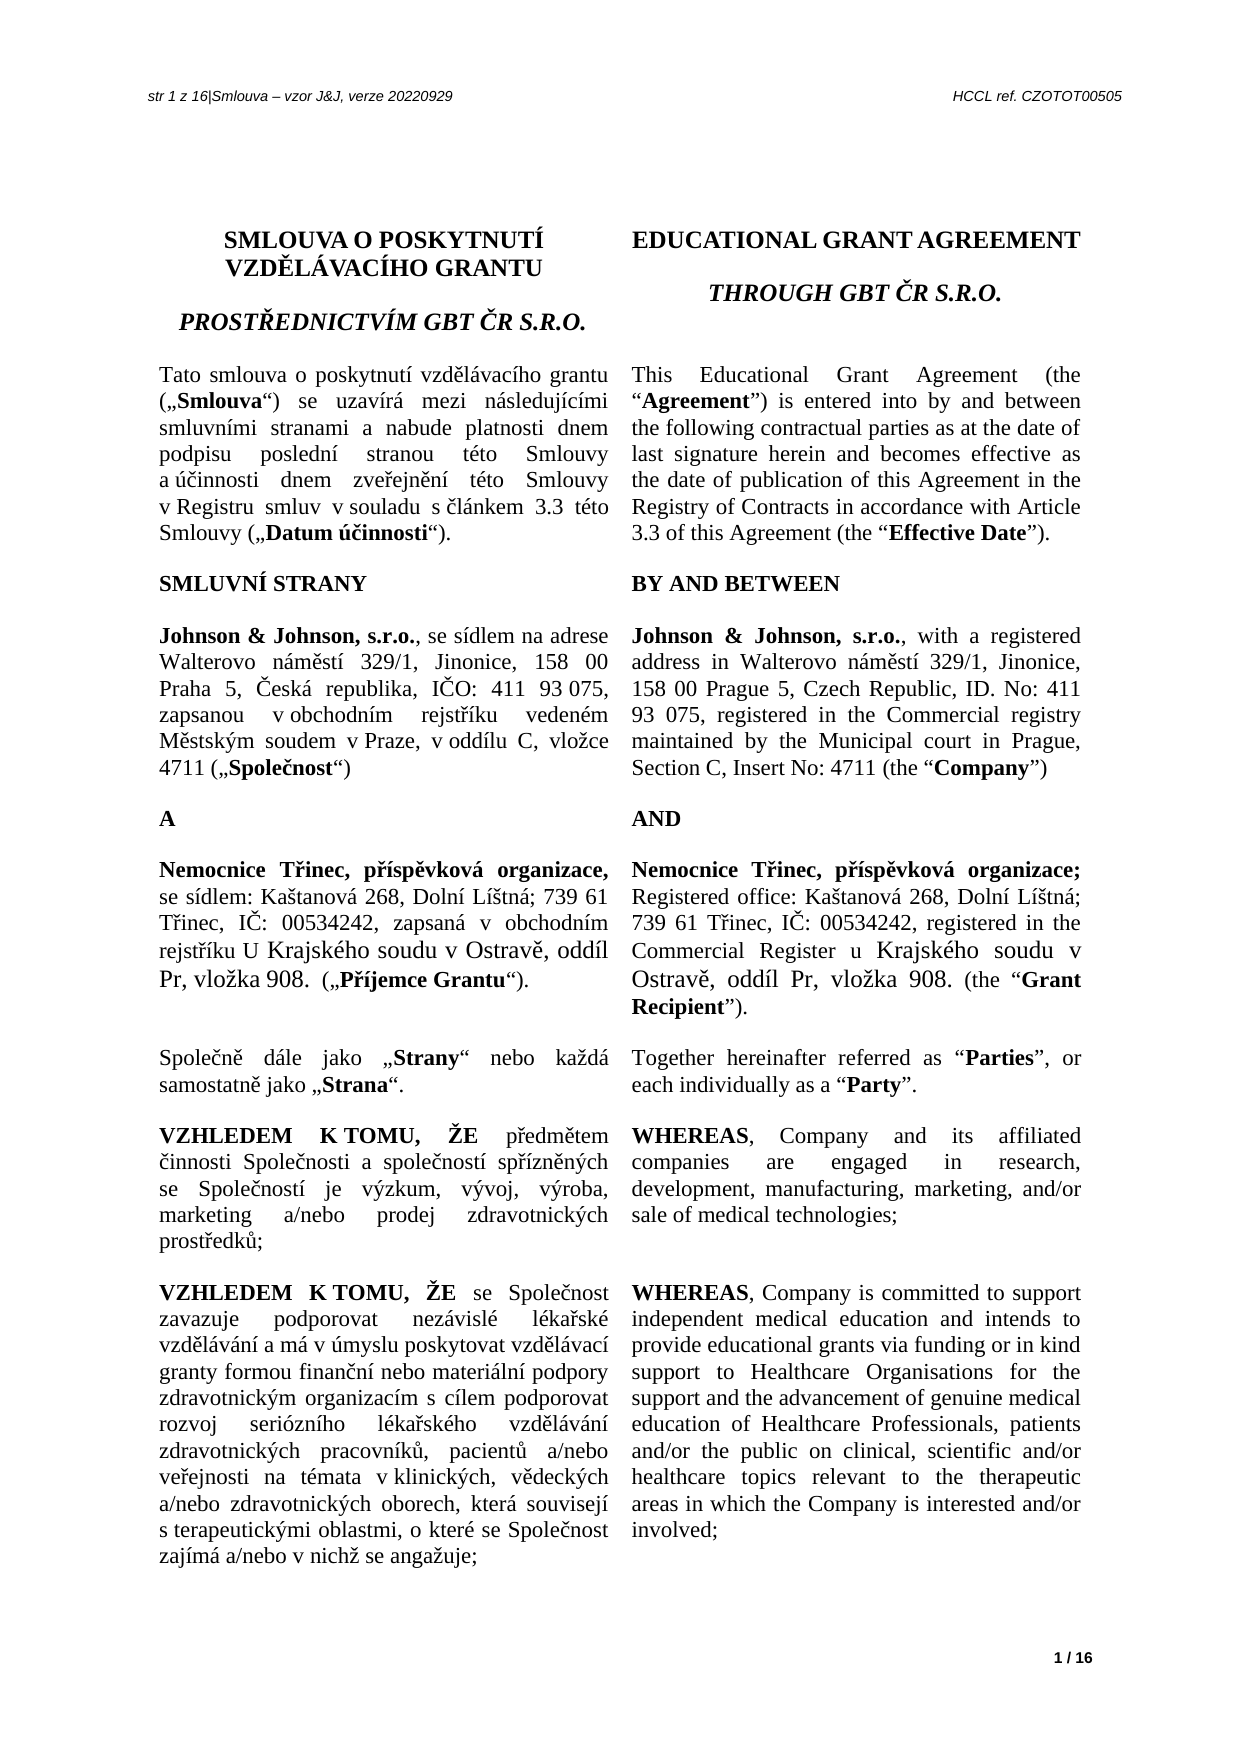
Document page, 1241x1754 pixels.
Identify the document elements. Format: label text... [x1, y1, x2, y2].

table_cell VZHLEDEM K TOMU, ŽE se Společnost zavazuje podporovat nezávislé lékařské vzdělávání a má v úmyslu poskytovat vzdělávací granty formou finanční nebo materiální podpory zdravotnickým organizacím s cílem podporovat rozvoj seriózního lékařského vzdělávání zdravotnických pracovníků, pacientů a/nebo veřejnosti na témata v klinických, vědeckých a/nebo zdravotnických oborech, která souvisejí s terapeutickými oblastmi, o které se Společnost zajímá a/nebo v nichž se angažuje; [148, 1266, 620, 1581]
table_cell AND [620, 793, 1093, 844]
table_cell Společně dále jako „Strany“ nebo každá samostatně jako „Strana“. [148, 1032, 620, 1109]
table_cell Johnson & Johnson, s.r.o., with a registered address in Walterovo náměstí 329/1, Jinonice, 158 00 Prague 5, Czech Republic, ID. No: 411 93 075, registered in the Commercial registry maintained by the Municipal court in Prague, Section C, Insert No: 4711 (the “Company”) [620, 609, 1093, 792]
table_header EDUCational grant agreement through gbt čr S.R.O. [620, 200, 1093, 348]
table_cell WHEREAS, Company is committed to support independent medical education and intends to provide educational grants via funding or in kind support to Healthcare Organisations for the support and the advancement of genuine medical education of Healthcare Professionals, patients and/or the public on clinical, scientific and/or healthcare topics relevant to the therapeutic areas in which the Company is interested and/or involved; [620, 1266, 1093, 1581]
table_cell WHEREAS, Company and its affiliated companies are engaged in research, development, manufacturing, marketing, and/or sale of medical technologies; [620, 1110, 1093, 1266]
table_cell Nemocnice Třinec, příspěvková organizace; Registered office: Kaštanová 268, Dolní Líštná; 739 61 Třinec, IČ: 00534242, registered in the Commercial Register u Krajského soudu v Ostravě, oddíl Pr, vložka 908. (the “Grant Recipient”). [620, 844, 1093, 1032]
table_cell BY AND BETWEEN [620, 558, 1093, 609]
table_header Smlouva o poskytnutí vzdělávacího grantu prostřednictvím GBT ČR S.R.O. [148, 200, 620, 348]
table_cell VZHLEDEM K TOMU, ŽE předmětem činnosti Společnosti a společností spřízněných se Společností je výzkum, vývoj, výroba, marketing a/nebo prodej zdravotnických prostředků; [148, 1110, 620, 1266]
table_cell Together hereinafter referred as “Parties”, or each individually as a “Party”. [620, 1032, 1093, 1109]
table_cell Tato smlouva o poskytnutí vzdělávacího grantu („Smlouva“) se uzavírá mezi následujícími smluvními stranami a nabude platnosti dnem podpisu poslední stranou této Smlouvy a účinnosti dnem zveřejnění této Smlouvy v Registru smluv v souladu s článkem 3.3 této Smlouvy („Datum účinnosti“). [148, 349, 620, 558]
table_cell Nemocnice Třinec, příspěvková organizace, se sídlem: Kaštanová 268, Dolní Líštná; 739 61 Třinec, IČ: 00534242, zapsaná v obchodním rejstříku U Krajského soudu v Ostravě, oddíl Pr, vložka 908. („Příjemce Grantu“). [148, 844, 620, 1032]
table_cell smluvní strany [148, 558, 620, 609]
table_cell A [148, 793, 620, 844]
table_cell This Educational Grant Agreement (the “Agreement”) is entered into by and between the following contractual parties as at the date of last signature herein and becomes effective as the date of publication of this Agreement in the Registry of Contracts in accordance with Article 3.3 of this Agreement (the “Effective Date”). [620, 349, 1093, 558]
table_cell Johnson & Johnson, s.r.o., se sídlem na adrese Walterovo náměstí 329/1, Jinonice, 158 00 Praha 5, Česká republika, IČO: 411 93 075, zapsanou v obchodním rejstříku vedeném Městským soudem v Praze, v oddílu C, vložce 4711 („Společnost“) [148, 609, 620, 792]
